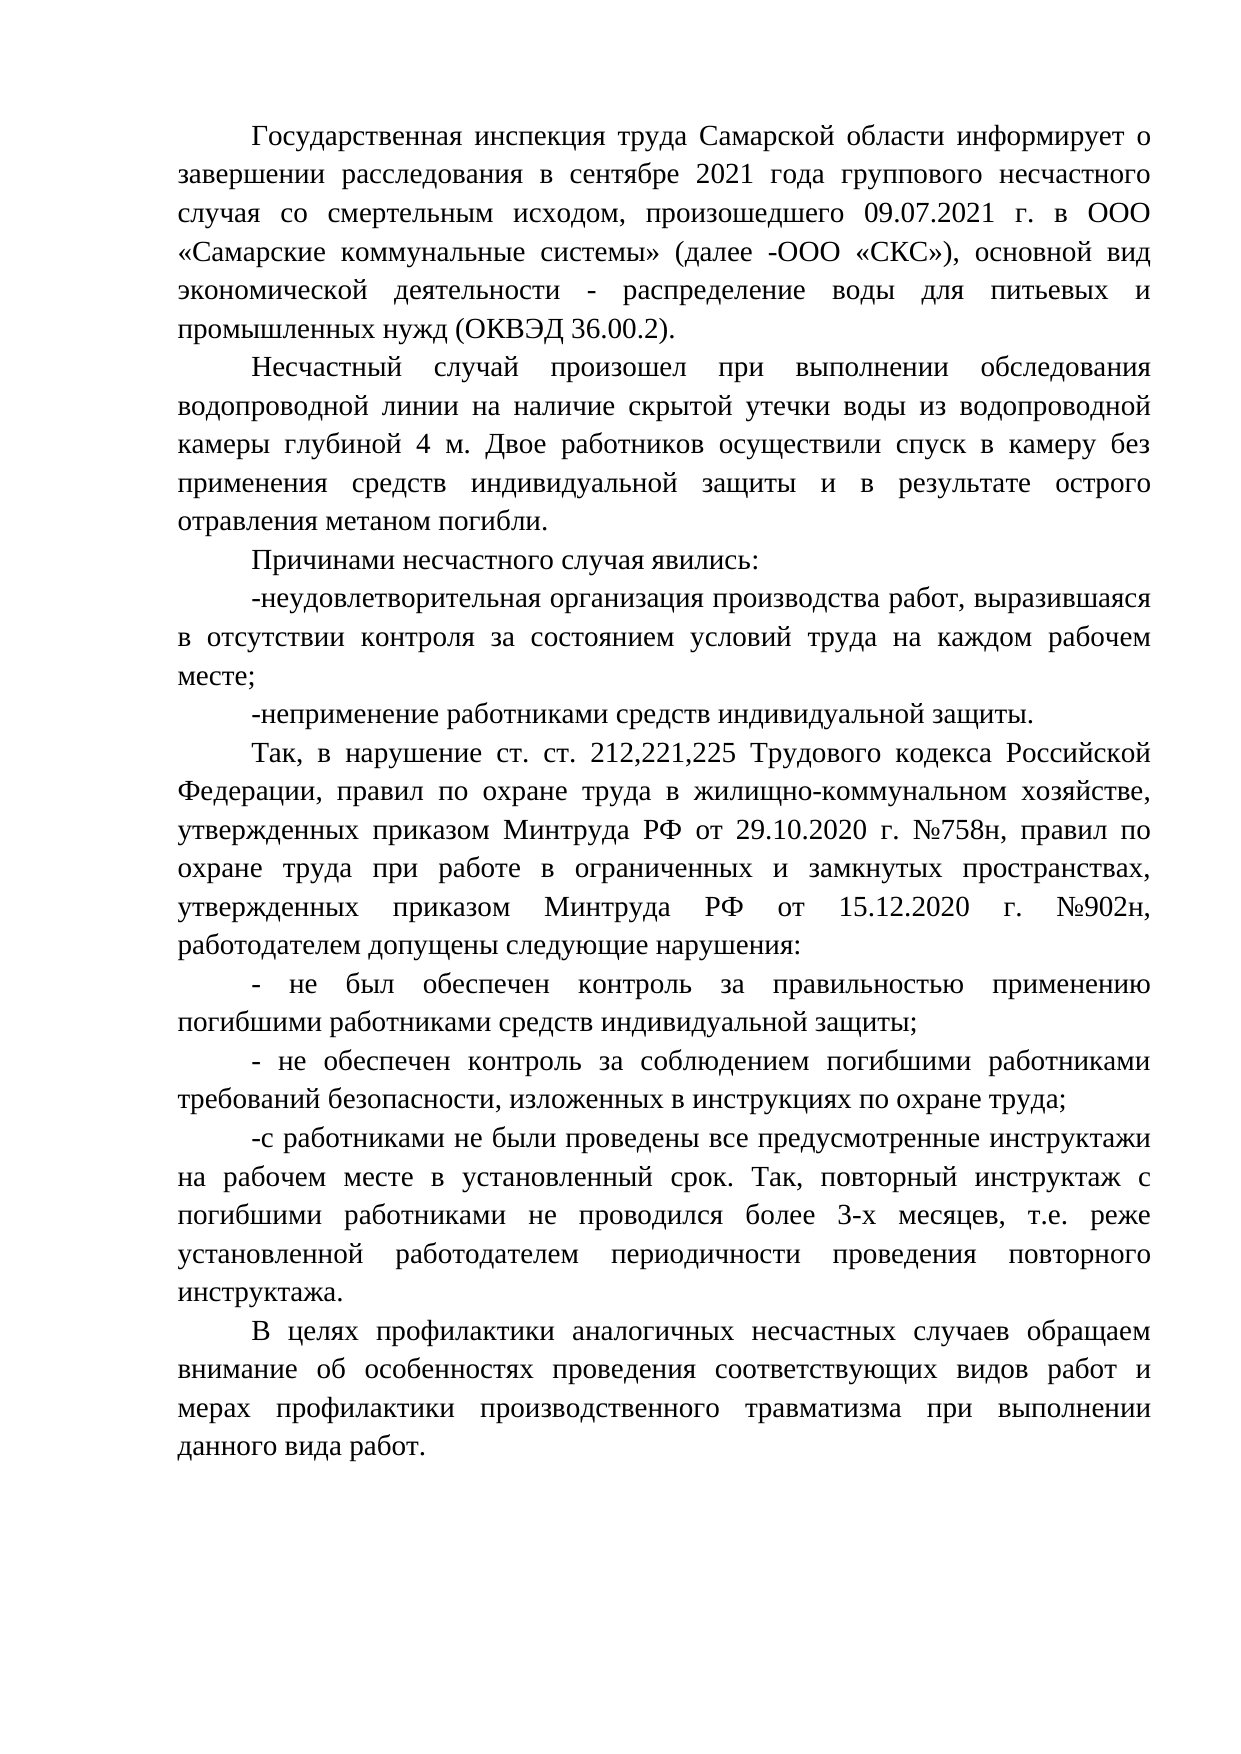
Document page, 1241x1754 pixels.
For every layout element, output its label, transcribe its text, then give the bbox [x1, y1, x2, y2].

text -неудовлетворительная организация производства работ, выразившаяся в отсутствии контроля за состоянием условий труда на каждом рабочем месте; [177, 581, 1152, 691]
text -неприменение работниками средств индивидуальной защиты. [177, 696, 1152, 730]
text Так, в нарушение ст. ст. 212,221,225 Трудового кодекса Российской Федерации, правил по охране труда в жилищно-коммунальном хозяйстве, утвержденных приказом Минтруда РФ от 29.10.2020 г. №758н, правил по охране труда при работе в ограниченных и замкнутых пространствах, утвержденных приказом Минтруда РФ от 15.12.2020 г. №902н, работодателем допущены следующие нарушения: [177, 735, 1152, 961]
text Причинами несчастного случая явились: [177, 542, 1152, 576]
text Государственная инспекция труда Самарской области информирует о завершении расследования в сентябре 2021 года группового несчастного случая со смертельным исходом, произошедшего 09.07.2021 г. в ООО «Самарские коммунальные системы» (далее -ООО «СКС»), основной вид экономической деятельности - распределение воды для питьевых и промышленных нужд (ОКВЭД 36.00.2). [177, 118, 1152, 344]
text - не обеспечен контроль за соблюдением погибшими работниками требований безопасности, изложенных в инструкциях по охране труда; [177, 1043, 1152, 1115]
text Несчастный случай произошел при выполнении обследования водопроводной линии на наличие скрытой утечки воды из водопроводной камеры глубиной 4 м. Двое работников осуществили спуск в камеру без применения средств индивидуальной защиты и в результате острого отравления метаном погибли. [177, 349, 1152, 537]
text В целях профилактики аналогичных несчастных случаев обращаем внимание об особенностях проведения соответствующих видов работ и мерах профилактики производственного травматизма при выполнении данного вида работ. [177, 1313, 1152, 1462]
text -с работниками не были проведены все предусмотренные инструктажи на рабочем месте в установленный срок. Так, повторный инструктаж с погибшими работниками не проводился более 3-х месяцев, т.е. реже установленной работодателем периодичности проведения повторного инструктажа. [177, 1120, 1152, 1308]
text - не был обеспечен контроль за правильностью применению погибшими работниками средств индивидуальной защиты; [177, 966, 1152, 1038]
